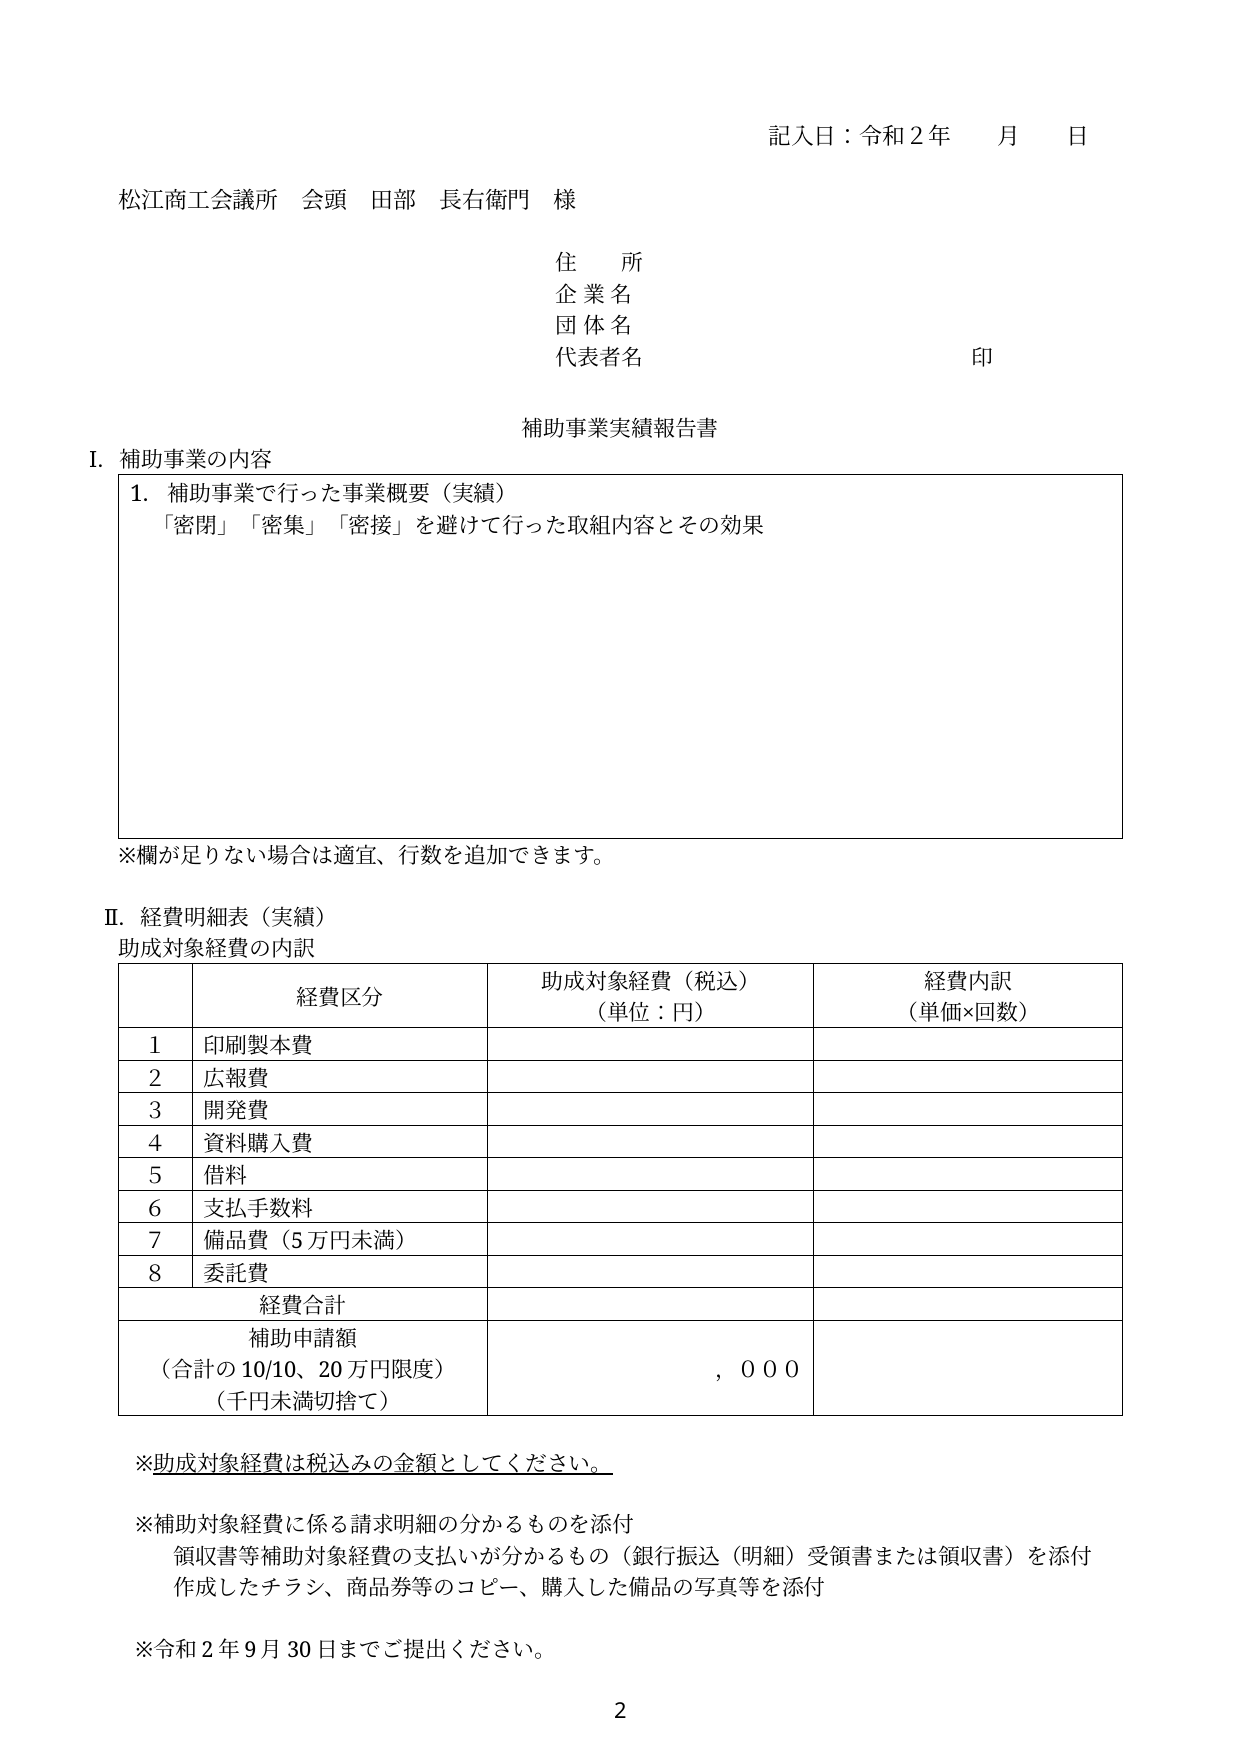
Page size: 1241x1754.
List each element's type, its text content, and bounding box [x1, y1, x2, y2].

table_cell 補助申請額 （合計の10/10、20万円限度） （千円未満切捨て） [119, 1321, 487, 1415]
table_cell [814, 1191, 1122, 1222]
table_cell ７ [119, 1223, 192, 1255]
table_cell [488, 1061, 813, 1092]
table_cell [488, 1223, 813, 1255]
table_cell [488, 1191, 813, 1222]
table_header 補助事業で行った事業概要（実績） 「密閉」「密集」「密接」を避けて行った取組内容とその効果 [119, 475, 1122, 838]
table_cell [814, 1158, 1122, 1190]
table_cell [814, 1256, 1122, 1287]
table_cell １ [119, 1028, 192, 1060]
text 住 所 [118, 245, 1122, 277]
text ※令和2年9月30日までご提出ください。 [118, 1632, 1122, 1663]
table_cell 印刷製本費 [193, 1028, 487, 1060]
text 領収書等補助対象経費の支払いが分かるもの（銀行振込（明細）受領書または領収書）を添付 [118, 1539, 1122, 1571]
table_cell [814, 1126, 1122, 1157]
table_cell ３ [119, 1093, 192, 1125]
table_cell [814, 1288, 1122, 1320]
text 記入日：令和２年 月 日 [118, 118, 1122, 151]
table_cell ５ [119, 1158, 192, 1190]
text 松江商工会議所 会頭 田部 長右衛門 様 [118, 183, 1122, 216]
table_cell 支払手数料 [193, 1191, 487, 1222]
text ※補助対象経費に係る請求明細の分かるものを添付 [118, 1507, 1122, 1539]
table_cell ８ [119, 1256, 192, 1287]
table_cell ，０００ [488, 1321, 813, 1415]
table_cell [488, 1288, 813, 1320]
text 代表者名 印 [118, 340, 1122, 371]
table_header 経費区分 [193, 964, 487, 1027]
table_cell 資料購入費 [193, 1126, 487, 1157]
table_cell 開発費 [193, 1093, 487, 1125]
table_cell [814, 1093, 1122, 1125]
table_cell ２ [119, 1061, 192, 1092]
table_cell 借料 [193, 1158, 487, 1190]
table_header 経費内訳 （単価×回数） [814, 964, 1122, 1027]
text Ⅰ．補助事業の内容 [89, 443, 1122, 474]
text Ⅱ．経費明細表（実績） [103, 900, 1122, 932]
table_cell ６ [119, 1191, 192, 1222]
table_cell 委託費 [193, 1256, 487, 1287]
table_cell [488, 1093, 813, 1125]
table_cell 広報費 [193, 1061, 487, 1092]
table_cell [488, 1256, 813, 1287]
text 補助事業実績報告書 [118, 401, 1122, 443]
table_cell [814, 1028, 1122, 1060]
table_cell [488, 1126, 813, 1157]
table_cell 備品費（5万円未満） [193, 1223, 487, 1255]
text 作成したチラシ、商品券等のコピー、購入した備品の写真等を添付 [118, 1571, 1122, 1602]
table_header 助成対象経費（税込） （単位：円） [488, 964, 813, 1027]
table_cell [814, 1061, 1122, 1092]
text ※欄が足りない場合は適宜、行数を追加できます。 [118, 839, 1122, 870]
text ※助成対象経費は税込みの金額としてください。 [118, 1446, 1122, 1478]
text 団 体 名 [118, 308, 1122, 340]
table_cell [814, 1223, 1122, 1255]
table_cell 経費合計 [119, 1288, 487, 1320]
table_cell [814, 1321, 1122, 1415]
table_cell [488, 1028, 813, 1060]
table_cell ４ [119, 1126, 192, 1157]
table_cell [488, 1158, 813, 1190]
text 助成対象経費の内訳 [118, 932, 1122, 963]
table_header [119, 964, 192, 1027]
text 企 業 名 [118, 277, 1122, 308]
